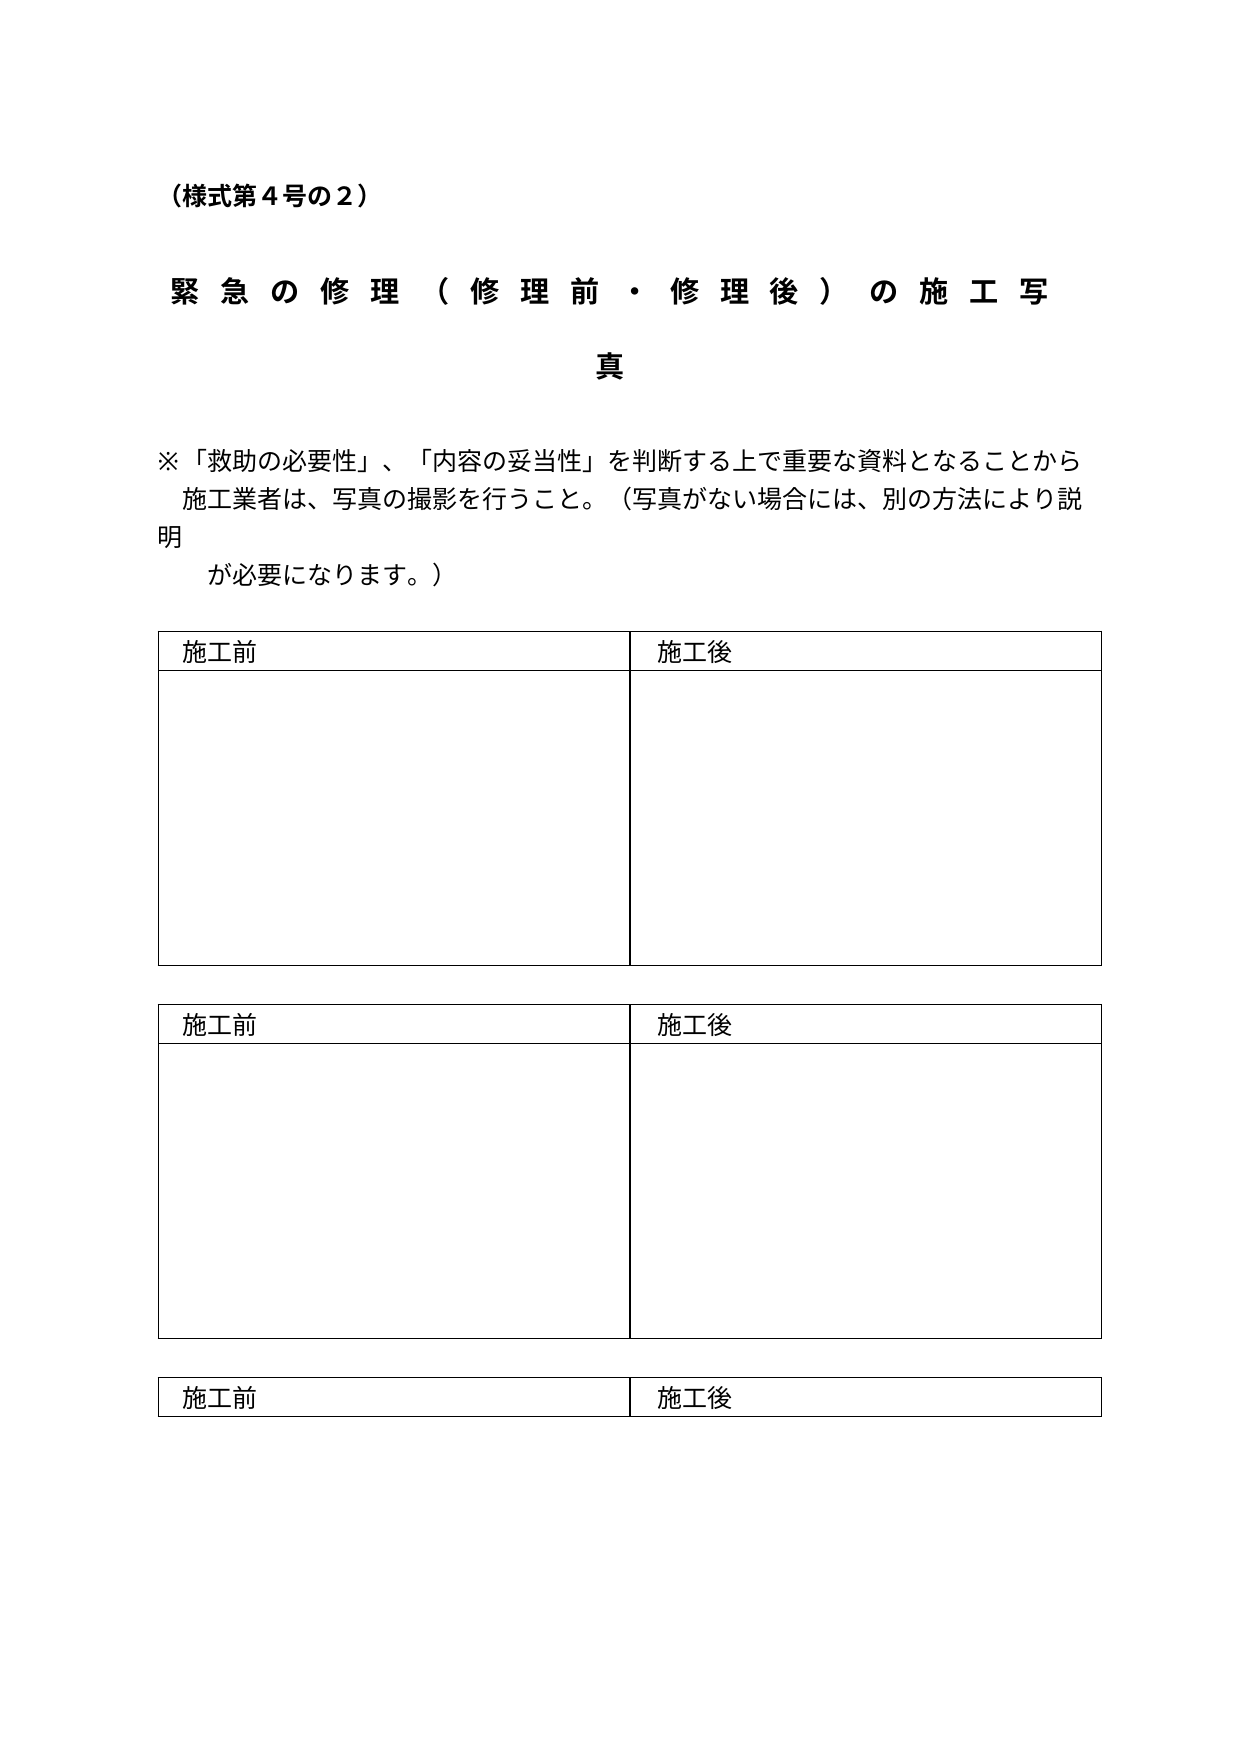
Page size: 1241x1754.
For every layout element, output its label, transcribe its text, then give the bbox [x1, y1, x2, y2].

table_header 施工後 [631, 1005, 1101, 1043]
text ※「救助の必要性」、「内容の妥当性」を判断する上で重要な資料となることから [158, 441, 1083, 479]
table_header 施工前 [159, 632, 629, 669]
table_header 施工前 [159, 1005, 629, 1043]
table_cell [631, 671, 1101, 965]
table_header 施工後 [631, 1378, 1101, 1416]
text 施工業者は、写真の撮影を行うこと。（写真がない場合には、別の方法により説明 [158, 479, 1083, 555]
text （様式第４号の２） [158, 176, 1083, 213]
text 緊急の修理（修理前・修理後）の施工写真 [158, 251, 1083, 403]
text が必要になります。） [158, 555, 1083, 593]
table_cell [159, 671, 629, 965]
table_header 施工前 [159, 1378, 629, 1416]
table_header 施工後 [631, 632, 1101, 669]
table_cell [631, 1044, 1101, 1338]
table_cell [159, 1044, 629, 1338]
